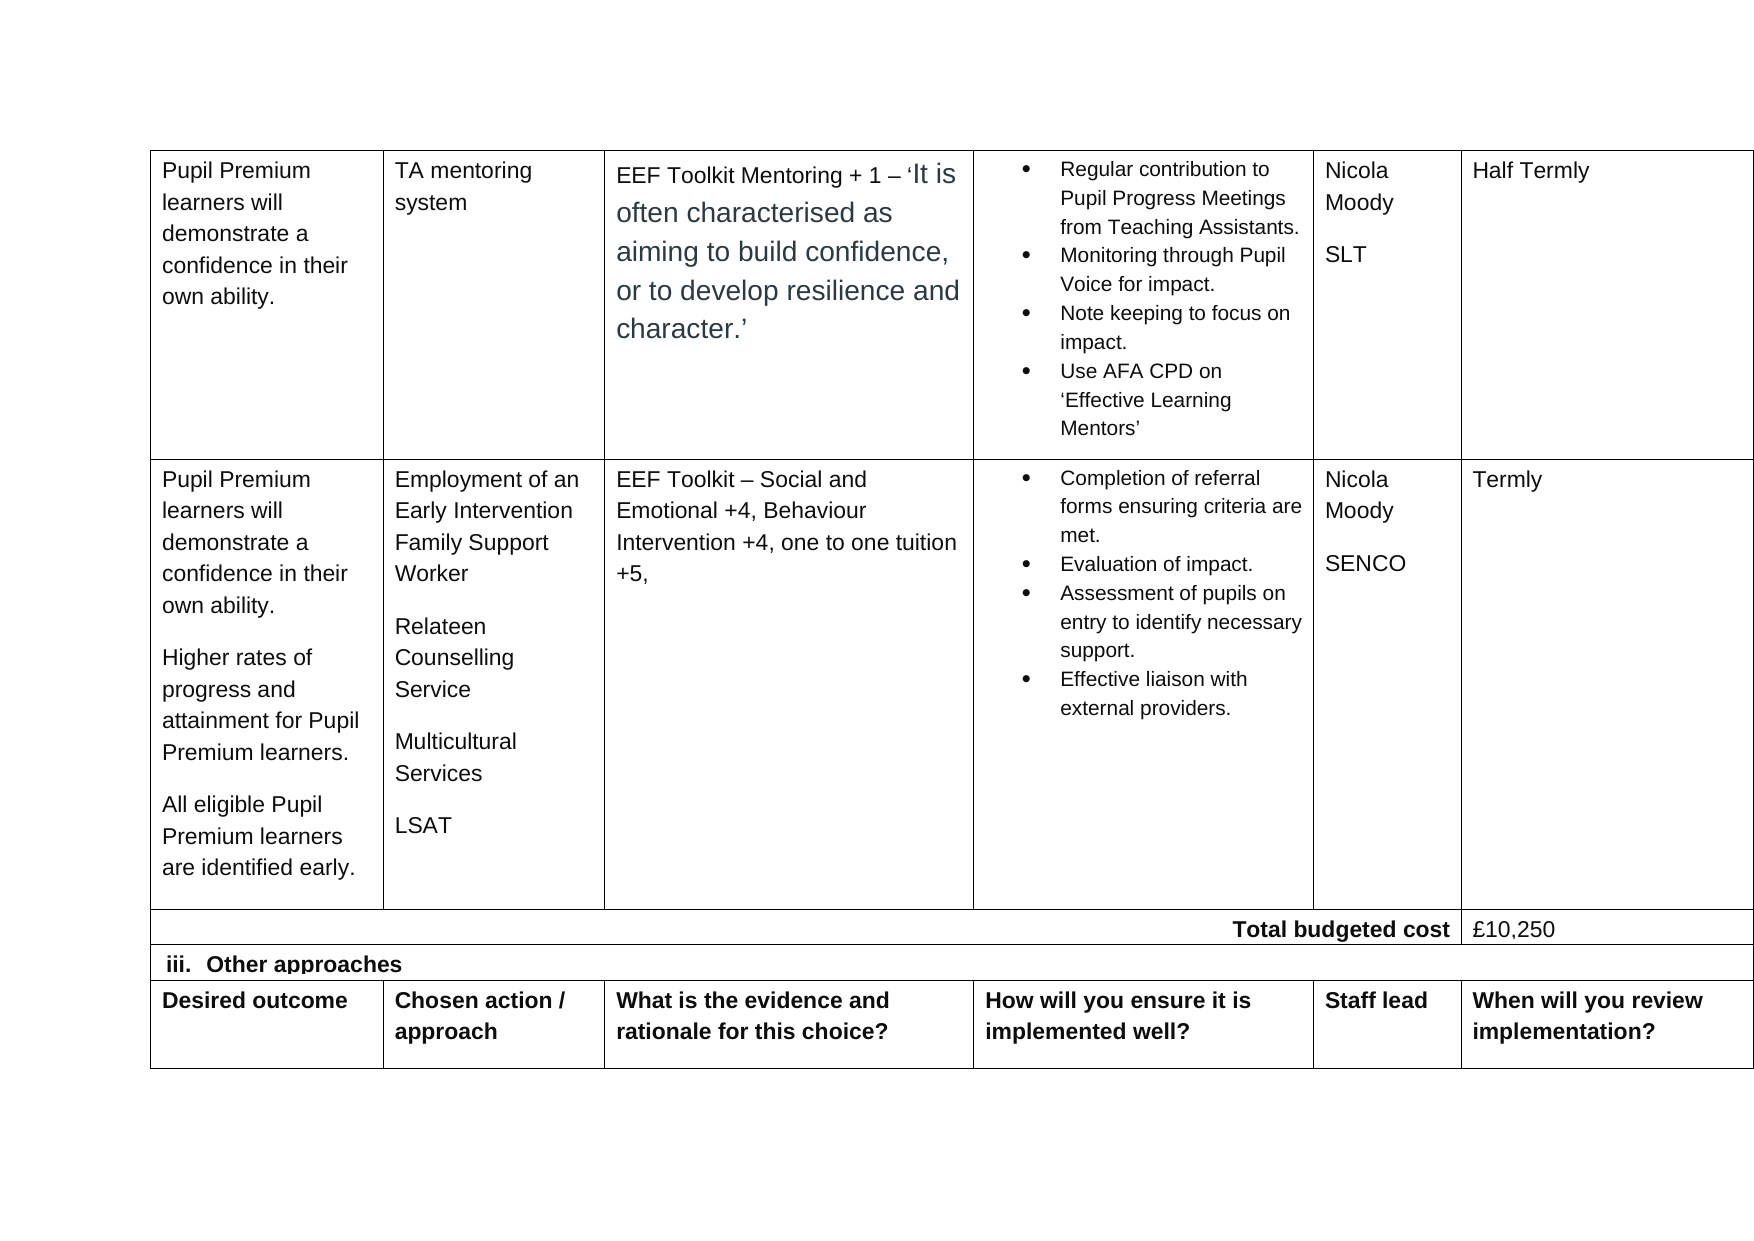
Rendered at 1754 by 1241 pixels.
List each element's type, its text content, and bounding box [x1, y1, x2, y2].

table_cell Regular contribution to Pupil Progress Meetings from Teaching Assistants. Monitoring through Pupil Voice for impact. Note keeping to focus on impact. Use AFA CPD on ‘Effective Learning Mentors’ [974, 151, 1313, 458]
table_cell Pupil Premium learners will demonstrate a confidence in their own ability. Higher rates of progress and attainment for Pupil Premium learners. All eligible Pupil Premium learners are identified early. [151, 460, 383, 909]
table_cell Completion of referral forms ensuring criteria are met. Evaluation of impact. Assessment of pupils on entry to identify necessary support. Effective liaison with external providers. [974, 460, 1313, 909]
table_cell Employment of an Early Intervention Family Support Worker Relateen Counselling Service Multicultural Services LSAT [384, 460, 604, 909]
table_cell EEF Toolkit Mentoring + 1 – ‘It is often characterised as aiming to build confidence, or to develop resilience and character.’ [605, 151, 973, 458]
table_cell Termly [1462, 460, 1753, 909]
table_cell How will you ensure it is implemented well? [974, 981, 1313, 1068]
table_cell When will you review implementation? [1462, 981, 1753, 1068]
table_cell Nicola Moody SLT [1314, 151, 1461, 458]
table_cell £10,250 [1462, 910, 1753, 944]
table_cell Total budgeted cost [151, 910, 1461, 944]
table_cell Staff lead [1314, 981, 1461, 1068]
table_cell Chosen action / approach [384, 981, 604, 1068]
table_cell EEF Toolkit – Social and Emotional +4, Behaviour Intervention +4, one to one tuition +5, [605, 460, 973, 909]
table_cell Desired outcome [151, 981, 383, 1068]
table_cell What is the evidence and rationale for this choice? [605, 981, 973, 1068]
table_cell Pupil Premium learners will demonstrate a confidence in their own ability. [151, 151, 383, 458]
table_cell TA mentoring system [384, 151, 604, 458]
table_cell Other approaches [151, 945, 1753, 980]
table_cell Half Termly [1462, 151, 1753, 458]
table_cell Nicola Moody SENCO [1314, 460, 1461, 909]
